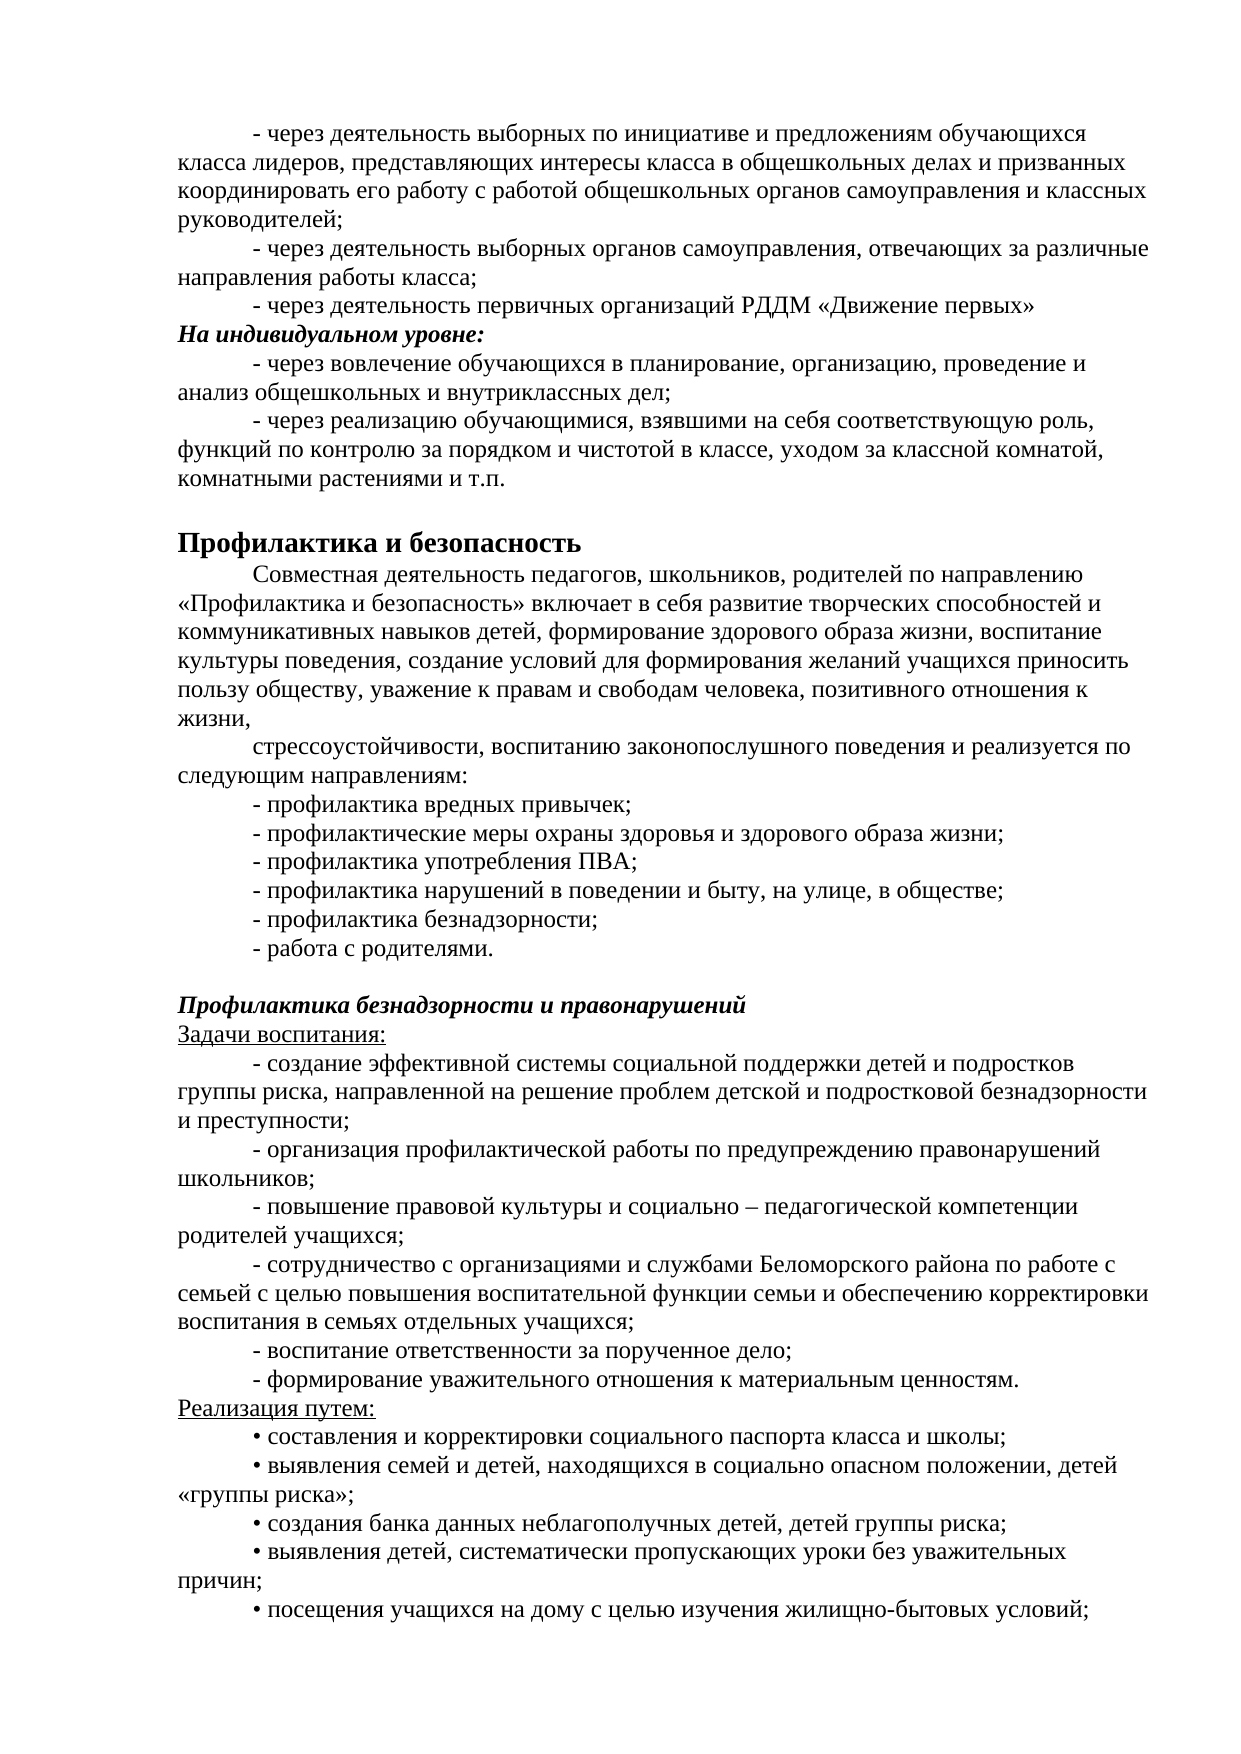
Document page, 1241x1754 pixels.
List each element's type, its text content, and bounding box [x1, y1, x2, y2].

text • выявления детей, систематически пропускающих уроки без уважительных причин; [177, 1536, 1152, 1594]
text - профилактика безнадзорности; [177, 904, 1152, 933]
text - через деятельность первичных организаций РДДМ «Движение первых» [177, 291, 1152, 319]
text • составления и корректировки социального паспорта класса и школы; [177, 1421, 1152, 1450]
text Профилактика безнадзорности и правонарушений [177, 990, 1152, 1019]
text - работа с родителями. [177, 933, 1152, 961]
text Реализация путем: [177, 1393, 1152, 1421]
text - сотрудничество с организациями и службами Беломорского района по работе с семьей с целью повышения воспитательной функции семьи и обеспечению корректировки воспитания в семьях отдельных учащихся; [177, 1249, 1152, 1335]
text - воспитание ответственности за порученное дело; [177, 1335, 1152, 1364]
text стрессоустойчивости, воспитанию законопослушного поведения и реализуется по следующим направлениям: [177, 731, 1152, 789]
text Задачи воспитания: [177, 1019, 1152, 1048]
text - через реализацию обучающимися, взявшими на себя соответствующую роль, функций по контролю за порядком и чистотой в классе, уходом за классной комнатой, комнатными растениями и т.п. [177, 406, 1152, 492]
text - профилактика нарушений в поведении и быту, на улице, в обществе; [177, 875, 1152, 904]
text - через вовлечение обучающихся в планирование, организацию, проведение и анализ общешкольных и внутриклассных дел; [177, 348, 1152, 406]
text • посещения учащихся на дому с целью изучения жилищно-бытовых условий; [177, 1594, 1152, 1623]
text - через деятельность выборных по инициативе и предложениям обучающихся класса лидеров, представляющих интересы класса в общешкольных делах и призванных координировать его работу с работой общешкольных органов самоуправления и классных руководителей; [177, 118, 1152, 233]
text - создание эффективной системы социальной поддержки детей и подростков группы риска, направленной на решение проблем детской и подростковой безнадзорности и преступности; [177, 1048, 1152, 1134]
text Профилактика и безопасность [177, 525, 1152, 559]
text - организация профилактической работы по предупреждению правонарушений школьников; [177, 1134, 1152, 1191]
text Совместная деятельность педагогов, школьников, родителей по направлению «Профилактика и безопасность» включает в себя развитие творческих способностей и коммуникативных навыков детей, формирование здорового образа жизни, воспитание культуры поведения, создание условий для формирования желаний учащихся приносить пользу обществу, уважение к правам и свободам человека, позитивного отношения к жизни, [177, 559, 1152, 731]
text - профилактика вредных привычек; [177, 789, 1152, 818]
text - через деятельность выборных органов самоуправления, отвечающих за различные направления работы класса; [177, 233, 1152, 291]
text - формирование уважительного отношения к материальным ценностям. [177, 1364, 1152, 1393]
text • выявления семей и детей, находящихся в социально опасном положении, детей «группы риска»; [177, 1450, 1152, 1508]
text - повышение правовой культуры и социально – педагогической компетенции родителей учащихся; [177, 1191, 1152, 1249]
text На индивидуальном уровне: [177, 319, 1152, 348]
text - профилактика употребления ПВА; [177, 846, 1152, 875]
text - профилактические меры охраны здоровья и здорового образа жизни; [177, 818, 1152, 846]
text • создания банка данных неблагополучных детей, детей группы риска; [177, 1508, 1152, 1536]
